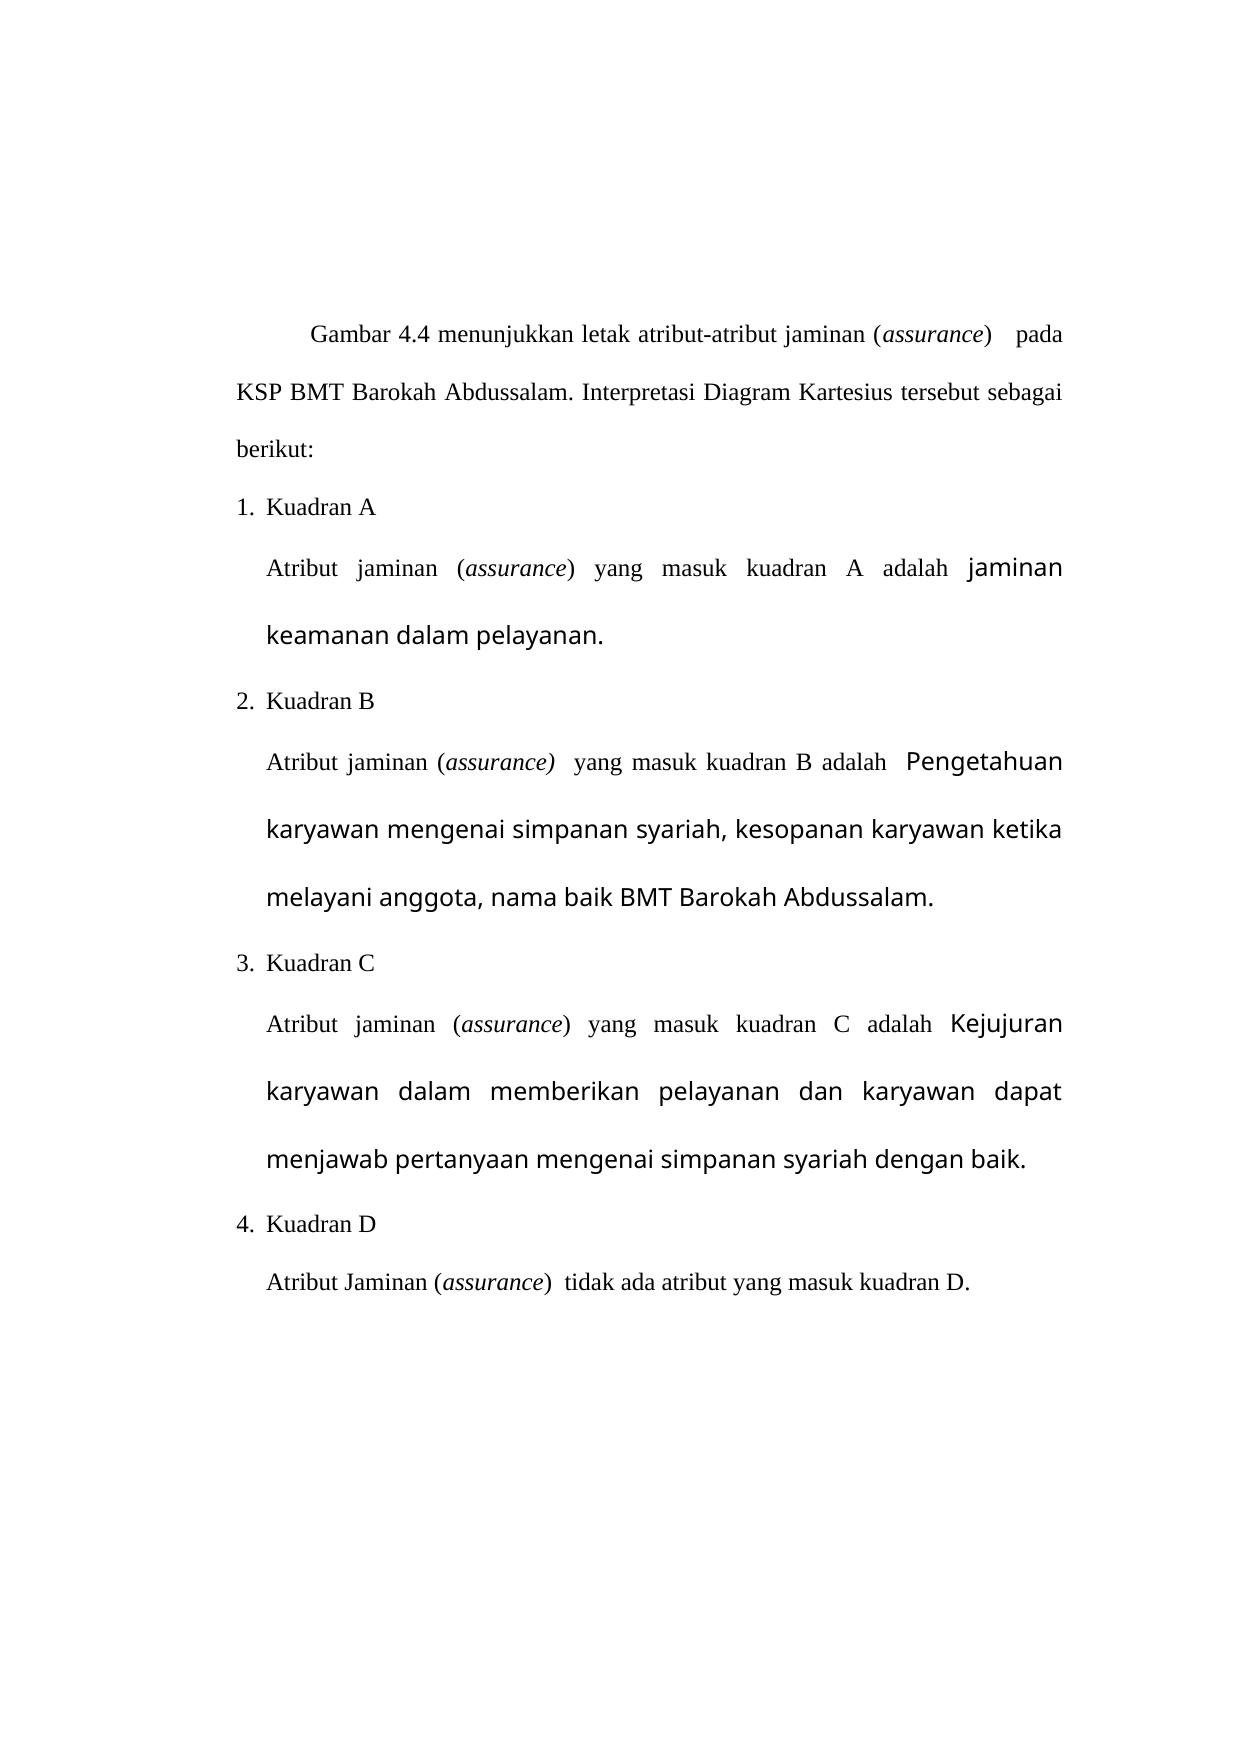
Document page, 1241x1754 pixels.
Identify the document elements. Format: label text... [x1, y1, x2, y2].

list Kuadran A [236, 492, 1063, 521]
list Kuadran D [236, 1209, 1063, 1238]
list Atribut jaminan (assurance) yang masuk kuadran A adalah jaminan keamanan dalam pelayanan. [266, 549, 1063, 652]
list Atribut jaminan (assurance) yang masuk kuadran B adalah Pengetahuan karyawan mengenai simpanan syariah, kesopanan karyawan ketika melayani anggota, nama baik BMT Barokah Abdussalam. [266, 743, 1063, 914]
list Atribut jaminan (assurance) yang masuk kuadran C adalah Kejujuran karyawan dalam memberikan pelayanan dan karyawan dapat menjawab pertanyaan mengenai simpanan syariah dengan baik. [266, 1005, 1063, 1176]
list Atribut Jaminan (assurance) tidak ada atribut yang masuk kuadran D. [266, 1267, 1063, 1296]
text Gambar 4.4 menunjukkan letak atribut-atribut jaminan (assurance) pada KSP BMT Barokah Abdussalam. Interpretasi Diagram Kartesius tersebut sebagai berikut: [236, 319, 1063, 463]
list Kuadran B [236, 686, 1063, 714]
list Kuadran C [236, 948, 1063, 976]
